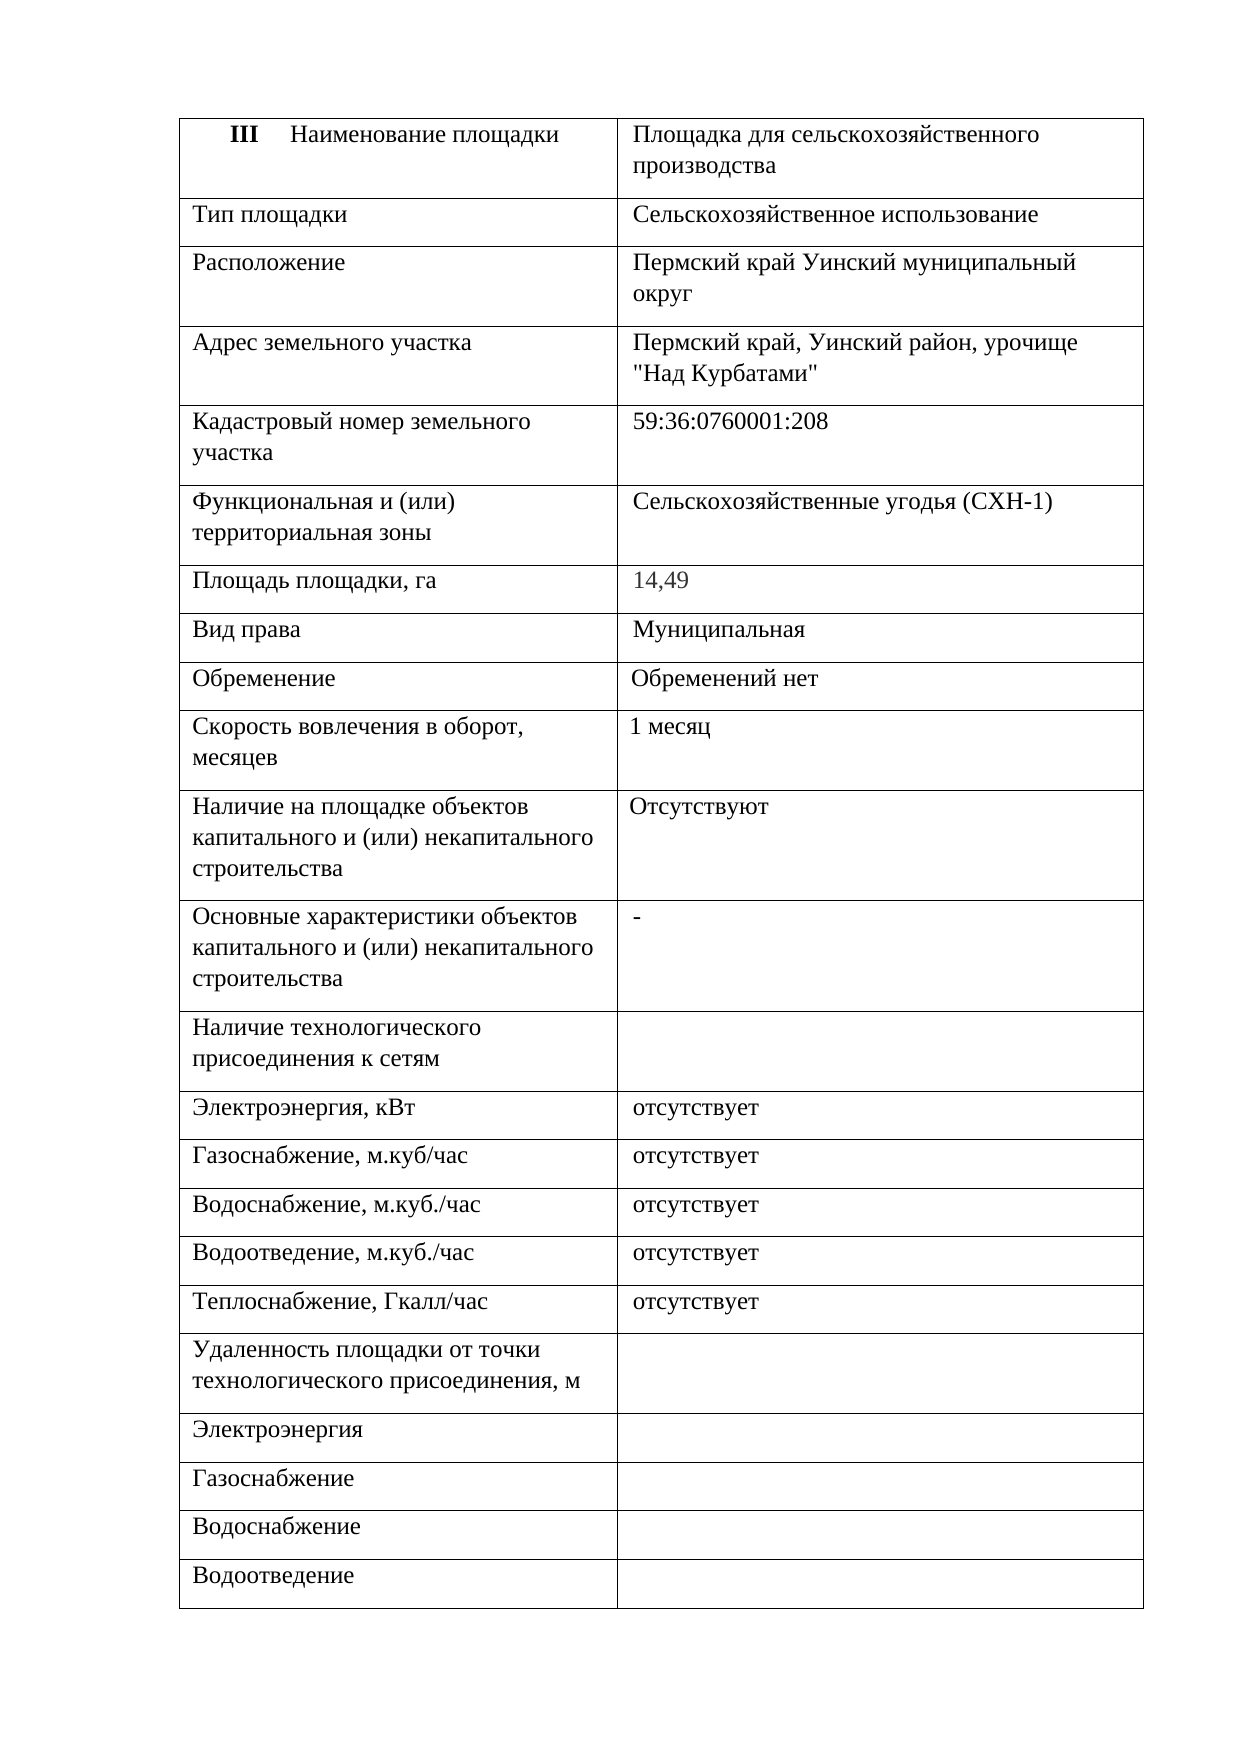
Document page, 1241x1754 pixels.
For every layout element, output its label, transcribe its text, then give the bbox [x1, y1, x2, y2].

table_cell Водоотведение [180, 1560, 617, 1608]
table_cell Функциональная и (или) территориальная зоны [180, 486, 617, 564]
table_cell Водоотведение, м.куб./час [180, 1237, 617, 1285]
table_cell Водоснабжение [180, 1511, 617, 1559]
table_cell Водоснабжение, м.куб./час [180, 1189, 617, 1236]
table_cell отсутствует [618, 1092, 1143, 1139]
table_cell Обременение [180, 663, 617, 710]
table_cell Скорость вовлечения в оборот, месяцев [180, 711, 617, 790]
table_cell Отсутствуют [618, 791, 1143, 900]
table_cell Пермский край, Уинский район, урочище "Над Курбатами" [618, 327, 1143, 405]
table_cell Наличие технологического присоединения к сетям [180, 1012, 617, 1091]
table_cell [618, 1012, 1143, 1091]
table_cell отсутствует [618, 1237, 1143, 1285]
table_cell Сельскохозяйственное использование [618, 199, 1143, 246]
table_cell [618, 1414, 1143, 1462]
table_cell Пермский край Уинский муниципальный округ [618, 247, 1143, 326]
table_cell Площадь площадки, га [180, 566, 617, 613]
table_cell Теплоснабжение, Гкалл/час [180, 1286, 617, 1333]
table_cell Основные характеристики объектов капитального и (или) некапитального строительства [180, 901, 617, 1011]
table_cell [618, 1560, 1143, 1608]
table_cell [618, 1511, 1143, 1559]
table_cell Газоснабжение [180, 1463, 617, 1510]
table_cell Газоснабжение, м.куб/час [180, 1140, 617, 1188]
table_cell Расположение [180, 247, 617, 326]
table_cell 59:36:0760001:208 [618, 406, 1143, 485]
table_cell Наличие на площадке объектов капитального и (или) некапитального строительства [180, 791, 617, 900]
table_cell отсутствует [618, 1189, 1143, 1236]
table_cell Адрес земельного участка [180, 327, 617, 405]
table_cell Кадастровый номер земельного участка [180, 406, 617, 485]
table_cell Вид права [180, 614, 617, 662]
table_cell Обременений нет [618, 663, 1143, 710]
table_cell Сельскохозяйственные угодья (СХН-1) [618, 486, 1143, 564]
table_cell - [618, 901, 1143, 1011]
table_cell 14,49 [618, 566, 1143, 613]
table_cell отсутствует [618, 1140, 1143, 1188]
table_cell Площадка для сельскохозяйственного производства [618, 119, 1143, 198]
table_cell Тип площадки [180, 199, 617, 246]
table_cell III Наименование площадки [180, 119, 617, 198]
table_cell Электроэнергия [180, 1414, 617, 1462]
table_cell [618, 1334, 1143, 1413]
table_cell [618, 1463, 1143, 1510]
table_cell Электроэнергия, кВт [180, 1092, 617, 1139]
table_cell Удаленность площадки от точки технологического присоединения, м [180, 1334, 617, 1413]
table_cell Муниципальная [618, 614, 1143, 662]
table_cell 1 месяц [618, 711, 1143, 790]
table_cell отсутствует [618, 1286, 1143, 1333]
